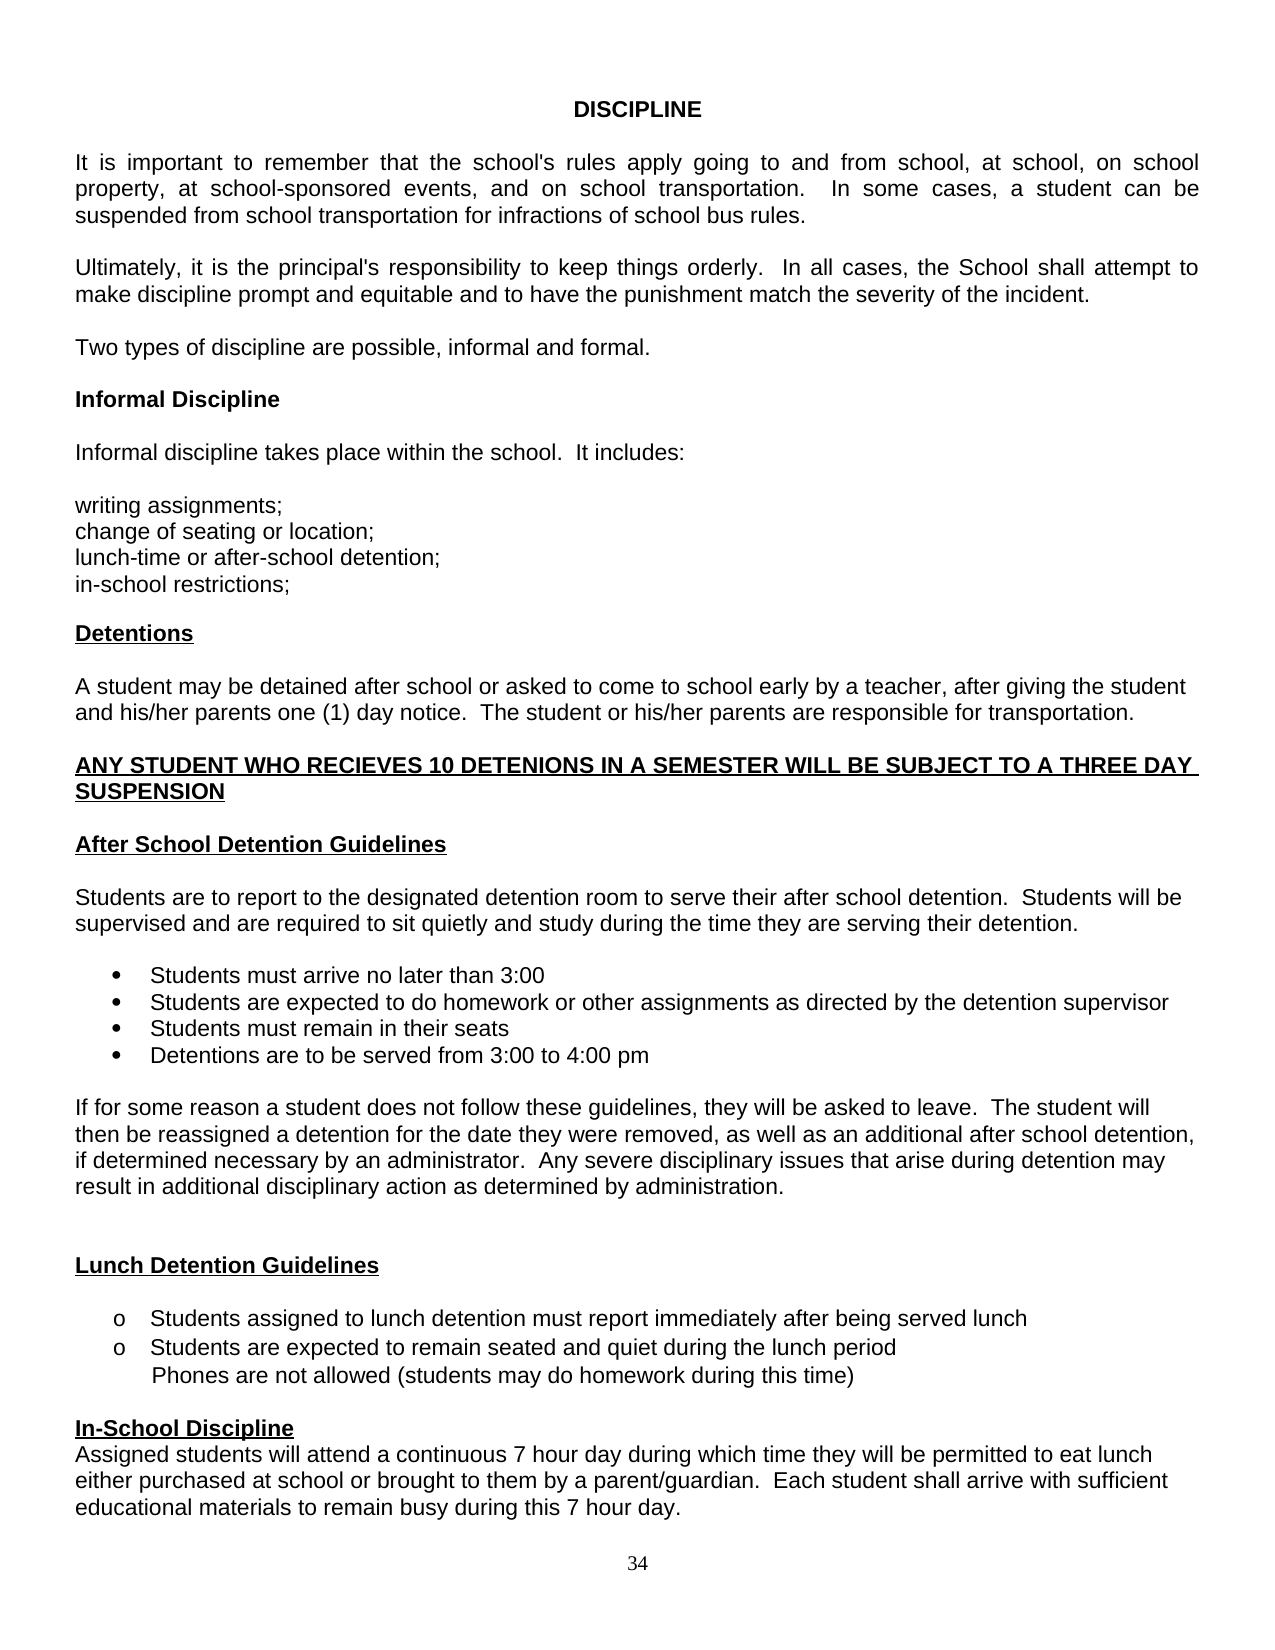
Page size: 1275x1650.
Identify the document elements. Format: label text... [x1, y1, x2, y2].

text change of seating or location; [75, 518, 1200, 544]
text In-School Discipline [75, 1414, 1200, 1441]
text If for some reason a student does not follow these guidelines, they will be asked to leave. The student will then be reassigned a detention for the date they were removed, as well as an additional after school detention, if determined necessary by an administrator. Any severe disciplinary issues that arise during detention may result in additional disciplinary action as determined by administration. [75, 1094, 1200, 1200]
text lunch-time or after-school detention; [75, 544, 1200, 571]
list Students must arrive no later than 3:00 [112, 962, 1200, 989]
list Students assigned to lunch detention must report immediately after being served lunch [112, 1305, 1200, 1333]
text It is important to remember that the school's rules apply going to and from school, at school, on school property, at school-sponsored events, and on school transportation. In some cases, a student can be suspended from school transportation for infractions of school bus rules. [75, 149, 1200, 228]
text DISCIPLINE [75, 96, 1200, 123]
text Informal discipline takes place within the school. It includes: [75, 439, 1200, 465]
text ANY STUDENT WHO RECIEVES 10 DETENIONS IN A SEMESTER WILL BE SUBJECT TO A THREE DAY SUSPENSION [75, 752, 1200, 804]
text Detentions [75, 620, 1200, 646]
text writing assignments; [75, 492, 1200, 518]
text A student may be detained after school or asked to come to school early by a teacher, after giving the student and his/her parents one (1) day notice. The student or his/her parents are responsible for transportation. [75, 673, 1200, 725]
text Lunch Detention Guidelines [75, 1252, 1200, 1279]
text Phones are not allowed (students may do homework during this time) [75, 1362, 1200, 1388]
text After School Detention Guidelines [75, 831, 1200, 857]
list Detentions are to be served from 3:00 to 4:00 pm [112, 1042, 1200, 1068]
list Students are expected to do homework or other assignments as directed by the detention supervisor [112, 989, 1200, 1015]
list Students are expected to remain seated and quiet during the lunch period [112, 1333, 1200, 1362]
subtitle Informal Discipline [75, 386, 1200, 412]
text Assigned students will attend a continuous 7 hour day during which time they will be permitted to eat lunch either purchased at school or brought to them by a parent/guardian. Each student shall arrive with sufficient educational materials to remain busy during this 7 hour day. [75, 1441, 1200, 1520]
text Students are to report to the designated detention room to serve their after school detention. Students will be supervised and are required to sit quietly and study during the time they are serving their detention. [75, 883, 1200, 936]
text Ultimately, it is the principal's responsibility to keep things orderly. In all cases, the School shall attempt to make discipline prompt and equitable and to have the punishment match the severity of the incident. [75, 254, 1200, 307]
text Two types of discipline are possible, informal and formal. [75, 333, 1200, 360]
text in-school restrictions; [75, 571, 1200, 597]
list Students must remain in their seats [112, 1015, 1200, 1042]
